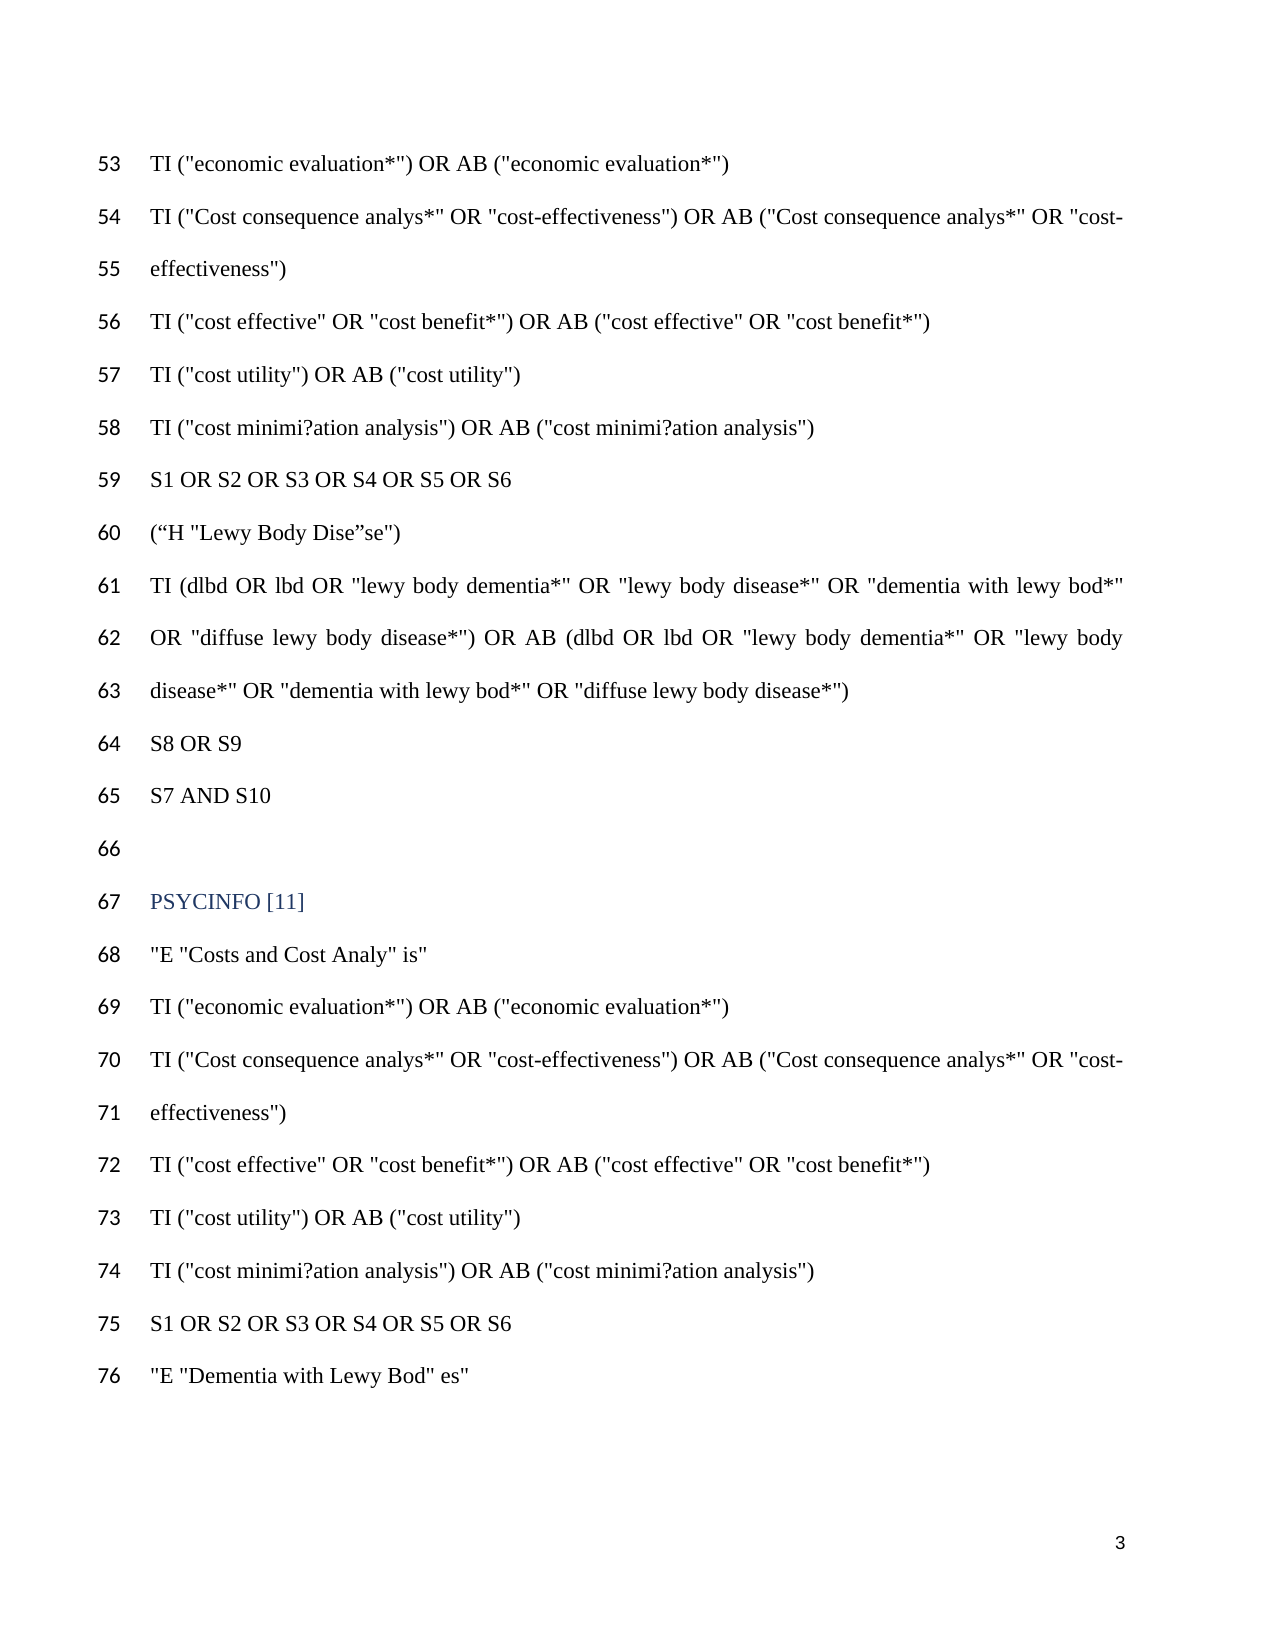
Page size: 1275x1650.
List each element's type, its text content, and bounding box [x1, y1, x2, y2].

text TI ("economic evaluation*") OR AB ("economic evaluation*") [150, 993, 1125, 1020]
subtitle PSYCINFO [11] [150, 888, 1125, 914]
text TI ("cost minimi?ation analysis") OR AB ("cost minimi?ation analysis") [150, 413, 1125, 440]
text TI ("cost utility") OR AB ("cost utility") [150, 361, 1125, 387]
text S8 OR S9 [150, 730, 1125, 756]
text S1 OR S2 OR S3 OR S4 OR S5 OR S6 [150, 1309, 1125, 1336]
text TI ("cost utility") OR AB ("cost utility") [150, 1204, 1125, 1231]
text TI ("cost minimi?ation analysis") OR AB ("cost minimi?ation analysis") [150, 1257, 1125, 1283]
text S7 AND S10 [150, 782, 1125, 809]
text TI ("cost effective" OR "cost benefit*") OR AB ("cost effective" OR "cost benefit*") [150, 308, 1125, 334]
text TI ("cost effective" OR "cost benefit*") OR AB ("cost effective" OR "cost benefit*") [150, 1151, 1125, 1178]
text "E "Costs and Cost Analy" is" [150, 941, 1125, 967]
text (“H "Lewy Body Dise”se") [150, 519, 1125, 545]
text "E "Dementia with Lewy Bod" es" [150, 1362, 1125, 1389]
text TI ("Cost consequence analys*" OR "cost-effectiveness") OR AB ("Cost consequence analys*" OR "cost-effectiveness") [150, 1046, 1125, 1125]
text TI ("economic evaluation*") OR AB ("economic evaluation*") [150, 150, 1125, 176]
text TI ("Cost consequence analys*" OR "cost-effectiveness") OR AB ("Cost consequence analys*" OR "cost-effectiveness") [150, 203, 1125, 282]
text TI (dlbd OR lbd OR "lewy body dementia*" OR "lewy body disease*" OR "dementia with lewy bod*" OR "diffuse lewy body disease*") OR AB (dlbd OR lbd OR "lewy body dementia*" OR "lewy body disease*" OR "dementia with lewy bod*" OR "diffuse lewy body disease*") [150, 572, 1125, 703]
text S1 OR S2 OR S3 OR S4 OR S5 OR S6 [150, 466, 1125, 493]
